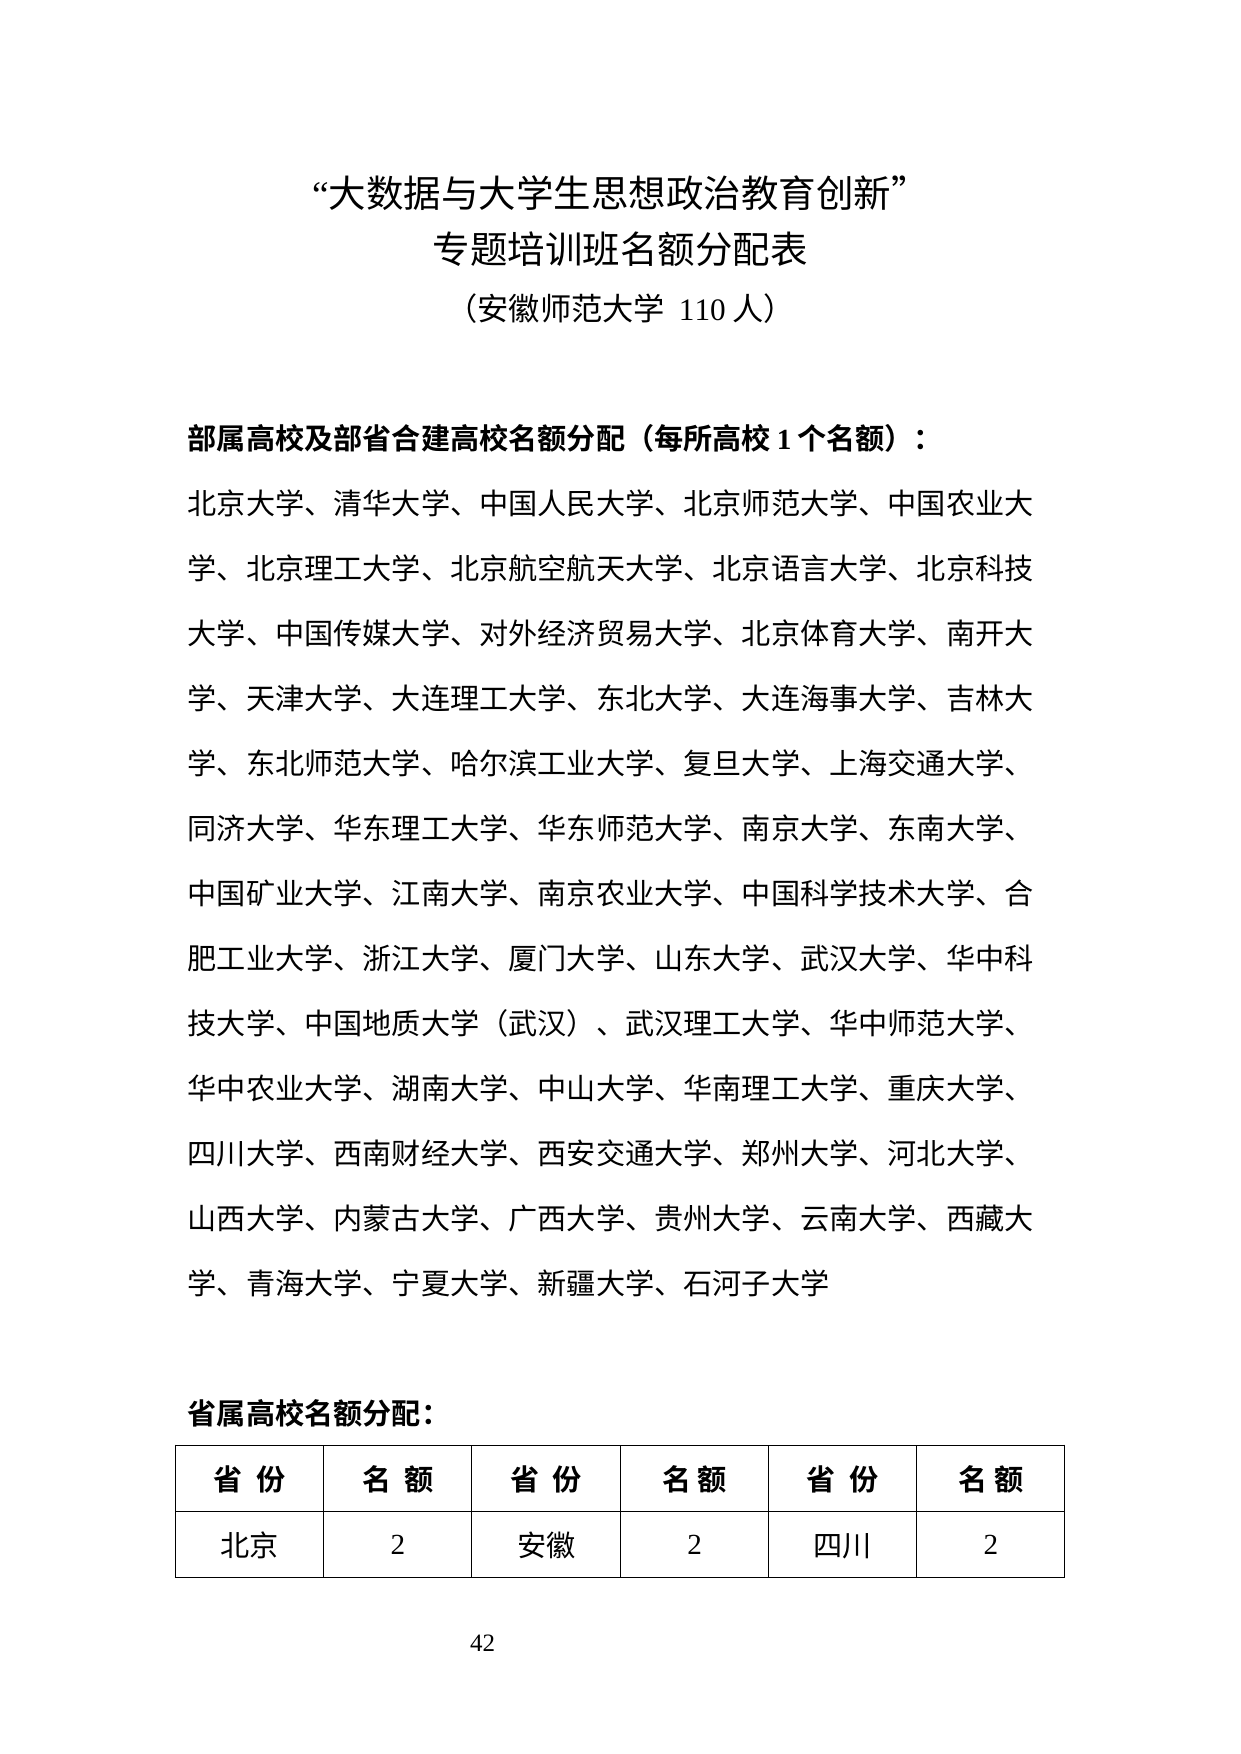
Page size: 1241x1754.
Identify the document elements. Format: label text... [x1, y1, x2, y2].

text 专题培训班名额分配表 [187, 218, 1053, 274]
table_cell 2 [324, 1512, 471, 1577]
table_cell 北京 [176, 1512, 323, 1577]
table_cell 安徽 [472, 1512, 620, 1577]
table_header 省 份 [176, 1446, 323, 1511]
table_header 名 额 [917, 1446, 1064, 1511]
text 省属高校名额分配： [187, 1379, 1053, 1444]
table_cell 2 [621, 1512, 768, 1577]
table_header 省 份 [769, 1446, 916, 1511]
text 北京大学、清华大学、中国人民大学、北京师范大学、中国农业大学、北京理工大学、北京航空航天大学、北京语言大学、北京科技大学、中国传媒大学、对外经济贸易大学、北京体育大学、南开大学、天津大学、大连理工大学、东北大学、大连海事大学、吉林大学、东北师范大学、哈尔滨工业大学、复旦大学、上海交通大学、同济大学、华东理工大学、华东师范大学、南京大学、东南大学、中国矿业大学、江南大学、南京农业大学、中国科学技术大学、合肥工业大学、浙江大学、厦门大学、山东大学、武汉大学、华中科技大学、中国地质大学（武汉）、武汉理工大学、华中师范大学、华中农业大学、湖南大学、中山大学、华南理工大学、重庆大学、四川大学、西南财经大学、西安交通大学、郑州大学、河北大学、山西大学、内蒙古大学、广西大学、贵州大学、云南大学、西藏大学、青海大学、宁夏大学、新疆大学、石河子大学 [187, 469, 1053, 1314]
table_header 省 份 [472, 1446, 620, 1511]
table_header 名 额 [324, 1446, 471, 1511]
text 部属高校及部省合建高校名额分配（每所高校1个名额）： [187, 404, 1053, 469]
table_cell 四川 [769, 1512, 916, 1577]
text （安徽师范大学 110人） [187, 274, 1053, 339]
table_header 名 额 [621, 1446, 768, 1511]
text “大数据与大学生思想政治教育创新” [187, 162, 1053, 218]
table_cell 2 [917, 1512, 1064, 1577]
